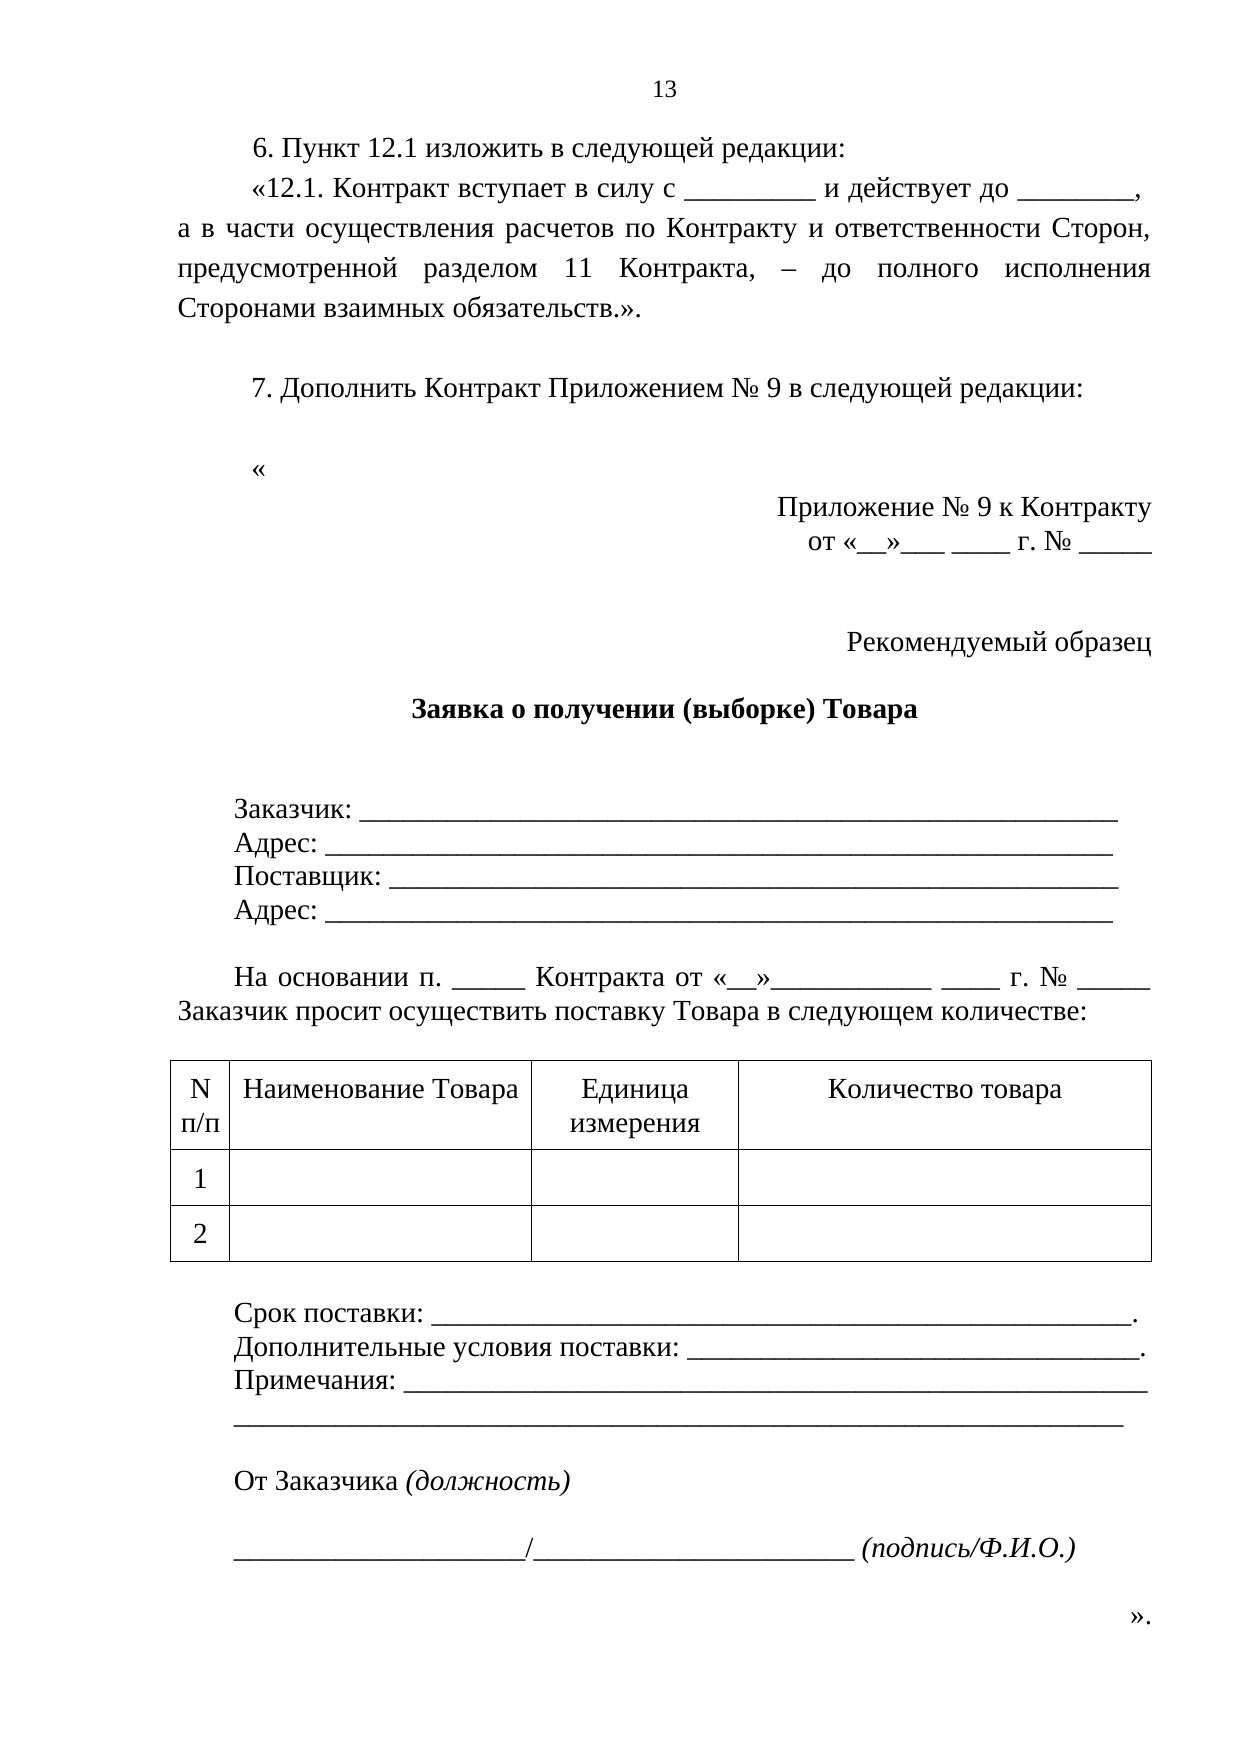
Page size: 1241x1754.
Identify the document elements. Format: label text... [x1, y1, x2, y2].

table_cell 2 [171, 1206, 229, 1261]
text Дополнительные условия поставки: _______________________________. [177, 1329, 1152, 1362]
table_cell [532, 1206, 738, 1261]
list «12.1. Контракт вступает в силу с _________ и действует до ________, а в части осуществления расчетов по Контракту и ответственности Сторон, предусмотренной разделом 11 Контракта, – до полного исполнения Сторонами взаимных обязательств.». [177, 170, 1152, 324]
list 6. Пункт 12.1 изложить в следующей редакции: [252, 131, 1152, 164]
text Рекомендуемый образец [177, 624, 1152, 657]
text Срок поставки: ________________________________________________. [177, 1295, 1152, 1329]
text Приложение № 9 к Контракту [177, 489, 1152, 523]
text Заявка о получении (выборке) Товара [177, 691, 1152, 724]
text от «__»___ ____ г. № _____ [177, 523, 1152, 557]
list 7. Дополнить Контракт Приложением № 9 в следующей редакции: [177, 370, 1152, 403]
table_cell [532, 1150, 738, 1205]
table_cell [739, 1206, 1151, 1261]
table_header Единица измерения [532, 1061, 738, 1149]
table_header Наименование Товара [230, 1061, 531, 1149]
table_cell 1 [171, 1150, 229, 1205]
text Поставщик: __________________________________________________ [177, 858, 1152, 892]
list « [177, 450, 1152, 483]
text Заказчик: ____________________________________________________ [177, 791, 1152, 825]
text Адрес: ______________________________________________________ [177, 825, 1152, 858]
table_cell [739, 1150, 1151, 1205]
text На основании п. _____ Контракта от «__»___________ ____ г. № _____ Заказчик просит осуществить поставку Товара в следующем количестве: [177, 959, 1152, 1026]
text _____________________________________________________________ [177, 1396, 1152, 1429]
table_header Количество товара [739, 1061, 1151, 1149]
table_header N п/п [171, 1061, 229, 1149]
table_cell [230, 1206, 531, 1261]
table_cell [230, 1150, 531, 1205]
text ____________________/______________________ (подпись/Ф.И.О.) [177, 1530, 1152, 1564]
text От Заказчика (должность) [177, 1463, 1152, 1497]
list ». [177, 1597, 1152, 1631]
text Адрес: ______________________________________________________ [177, 892, 1152, 926]
text Примечания: ___________________________________________________ [177, 1362, 1152, 1396]
